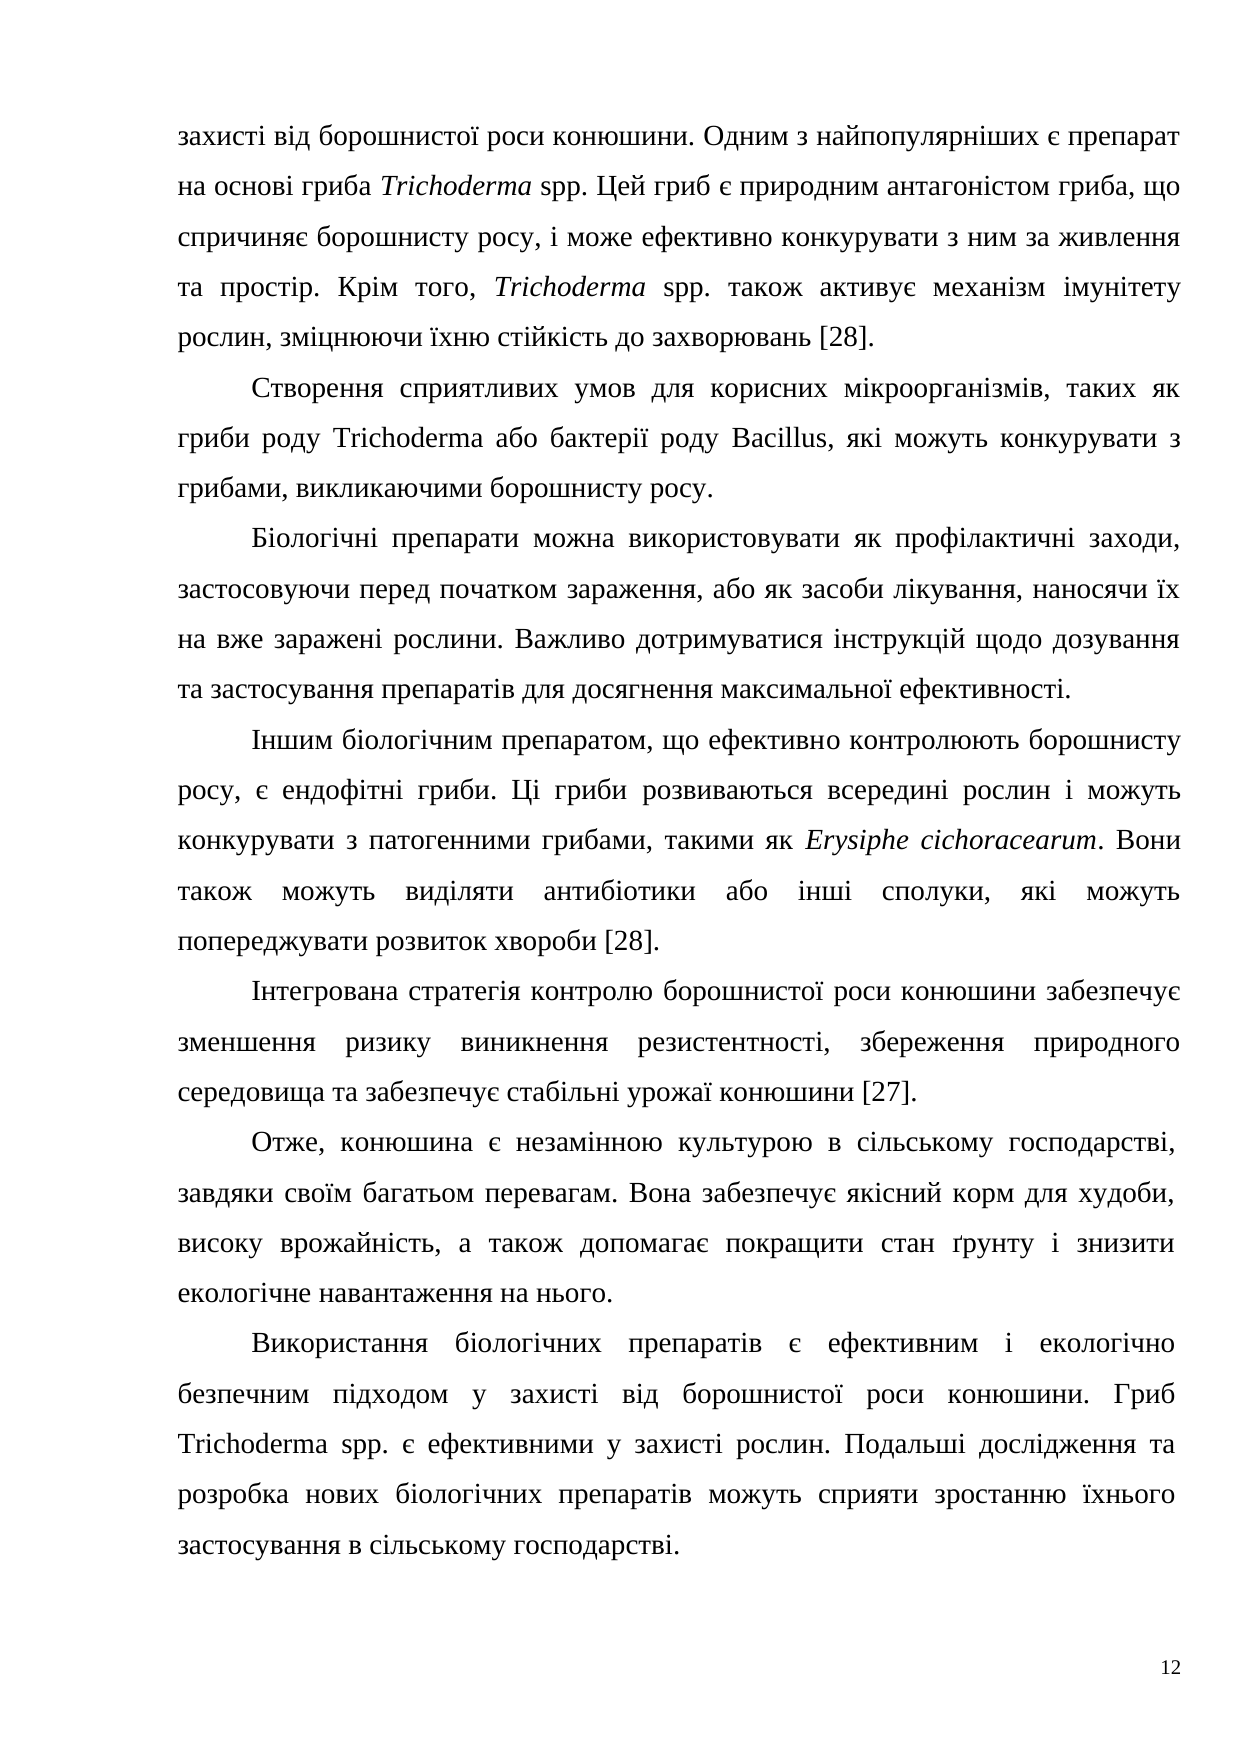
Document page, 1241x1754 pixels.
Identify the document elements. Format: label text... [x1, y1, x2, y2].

text Отже, конюшина є незамінною культурою в сільському господарстві, завдяки своїм багатьом перевагам. Вона забезпечує якісний корм для худоби, високу врожайність, а також допомагає покращити стан ґрунту і знизити екологічне навантаження на нього. [177, 1124, 1176, 1309]
text Створення сприятливих умов для корисних мікроорганізмів, таких як гриби роду Trichoderma або бактерії роду Bacillus, які можуть конкурувати з грибами, викликаючими борошнисту росу. [177, 370, 1181, 504]
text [177, 118, 1181, 353]
text Біологічні препарати можна використовувати як профілактичні заходи, застосовуючи перед початком зараження, або як засоби лікування, наносячи їх на вже заражені рослини. Важливо дотримуватися інструкцій щодо дозування та застосування препаратів для досягнення максимальної ефективності. [177, 521, 1181, 705]
text Використання біологічних препаратів є ефективним і екологічно безпечним підходом у захисті від борошнистої роси конюшини. Гриб Trichoderma spp. є ефективними у захисті рослин. Подальші дослідження та розробка нових біологічних препаратів можуть сприяти зростанню їхнього застосування в сільському господарстві. [177, 1326, 1176, 1560]
text Іншим біологічним препаратом, що ефективно контролюють борошнисту росу, є ендофітні гриби. Ці гриби розвиваються всередині рослин і можуть конкурувати з патогенними грибами, такими як Erysiphe cichoracearum. Вони також можуть виділяти антибіотики або інші сполуки, які можуть попереджувати розвиток хвороби [28]. [177, 722, 1181, 957]
text Інтегрована стратегія контролю борошнистої роси конюшини забезпечує зменшення ризику виникнення резистентності, збереження природного середовища та забезпечує стабільні урожаї конюшини [27]. [177, 973, 1181, 1108]
